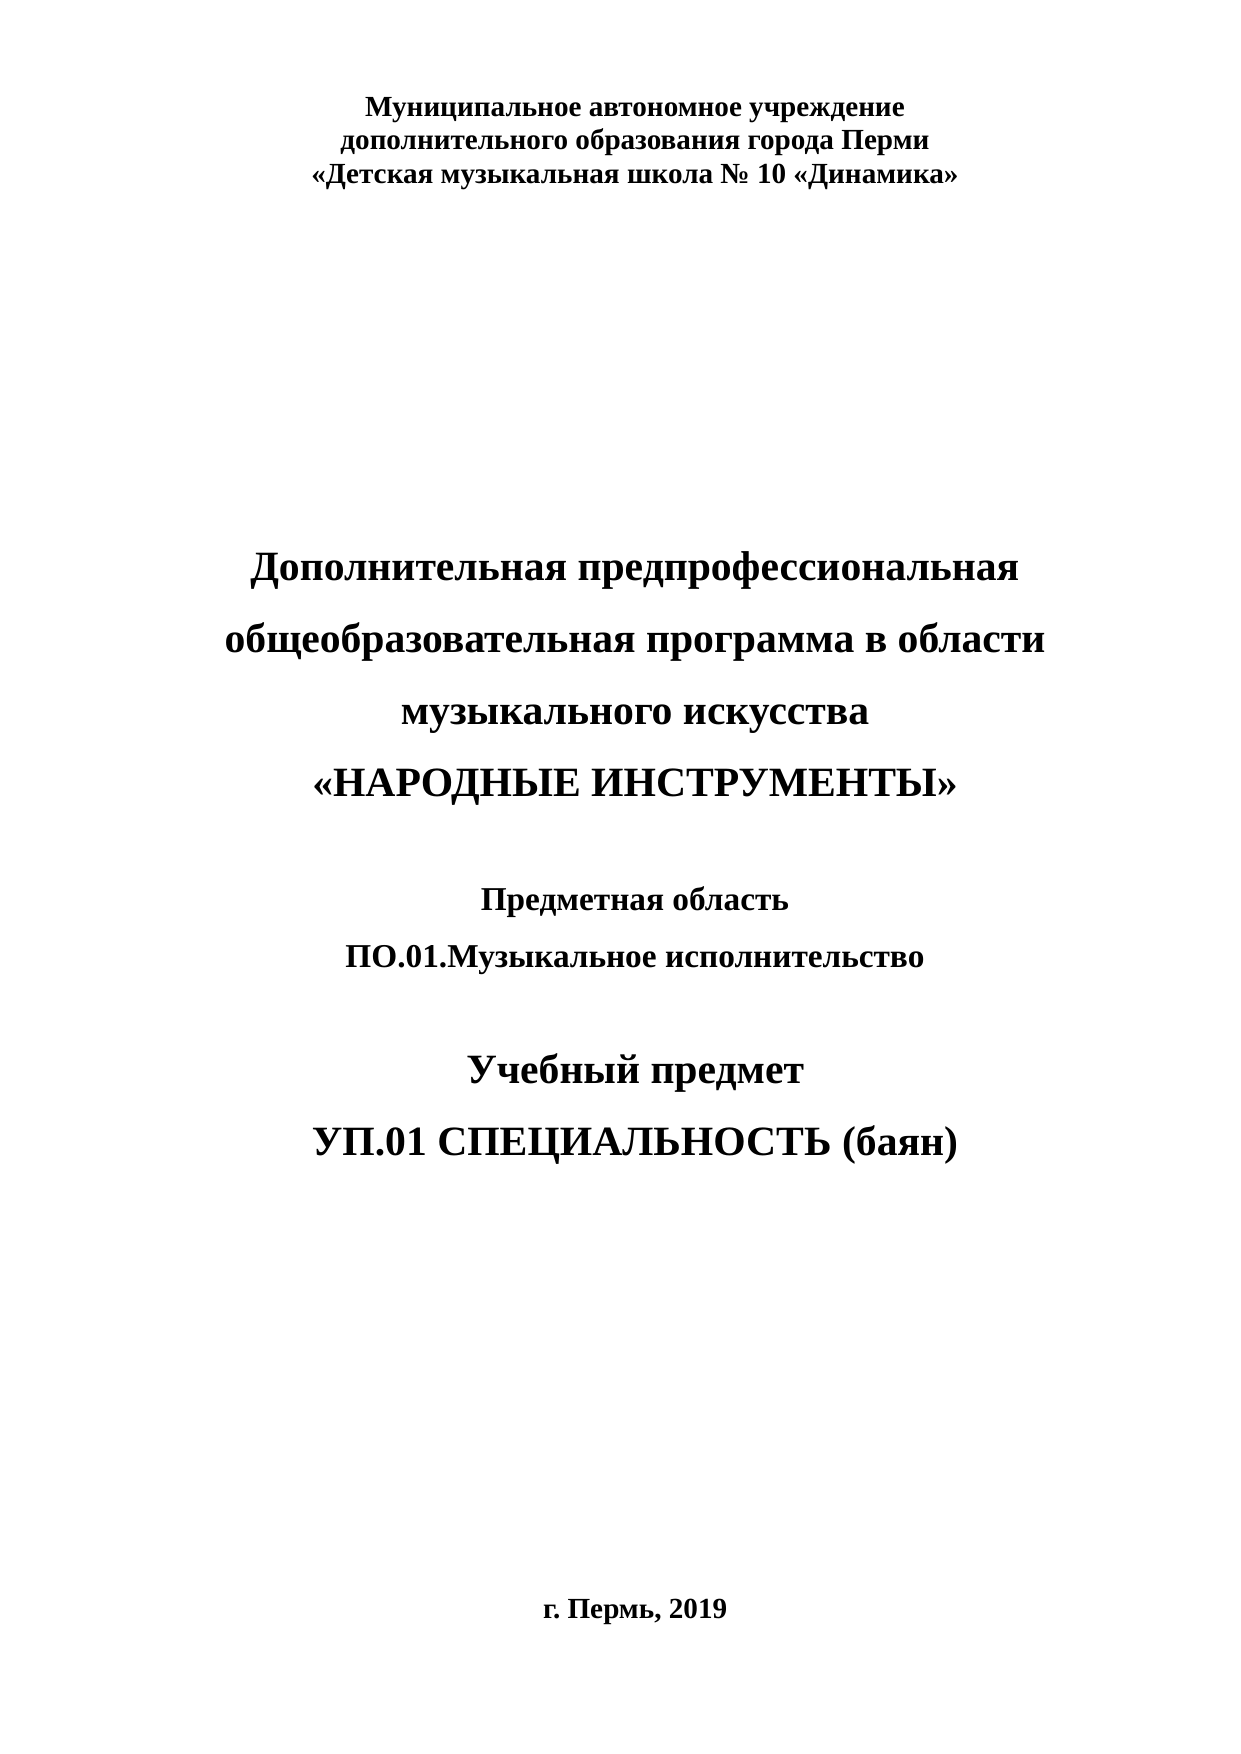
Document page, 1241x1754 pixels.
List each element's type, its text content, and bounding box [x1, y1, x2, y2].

text «Детская музыкальная школа № 10 «Динамика» [118, 156, 1152, 189]
text Учебный предмет [118, 1044, 1152, 1092]
text общеобразовательная программа в области [118, 613, 1152, 661]
text УП.01 СПЕЦИАЛЬНОСТЬ (баян) [118, 1116, 1152, 1164]
text Предметная область [118, 879, 1152, 918]
text г. Пермь, 2019 [118, 1591, 1152, 1624]
text дополнительного образования города Перми [118, 122, 1152, 156]
text Дополнительная предпрофессиональная [118, 541, 1152, 589]
text ПО.01.Музыкальное исполнительство [118, 937, 1152, 975]
text Муниципальное автономное учреждение [118, 89, 1152, 122]
text музыкального искусства [118, 685, 1152, 733]
text «НАРОДНЫЕ ИНСТРУМЕНТЫ» [118, 757, 1152, 805]
